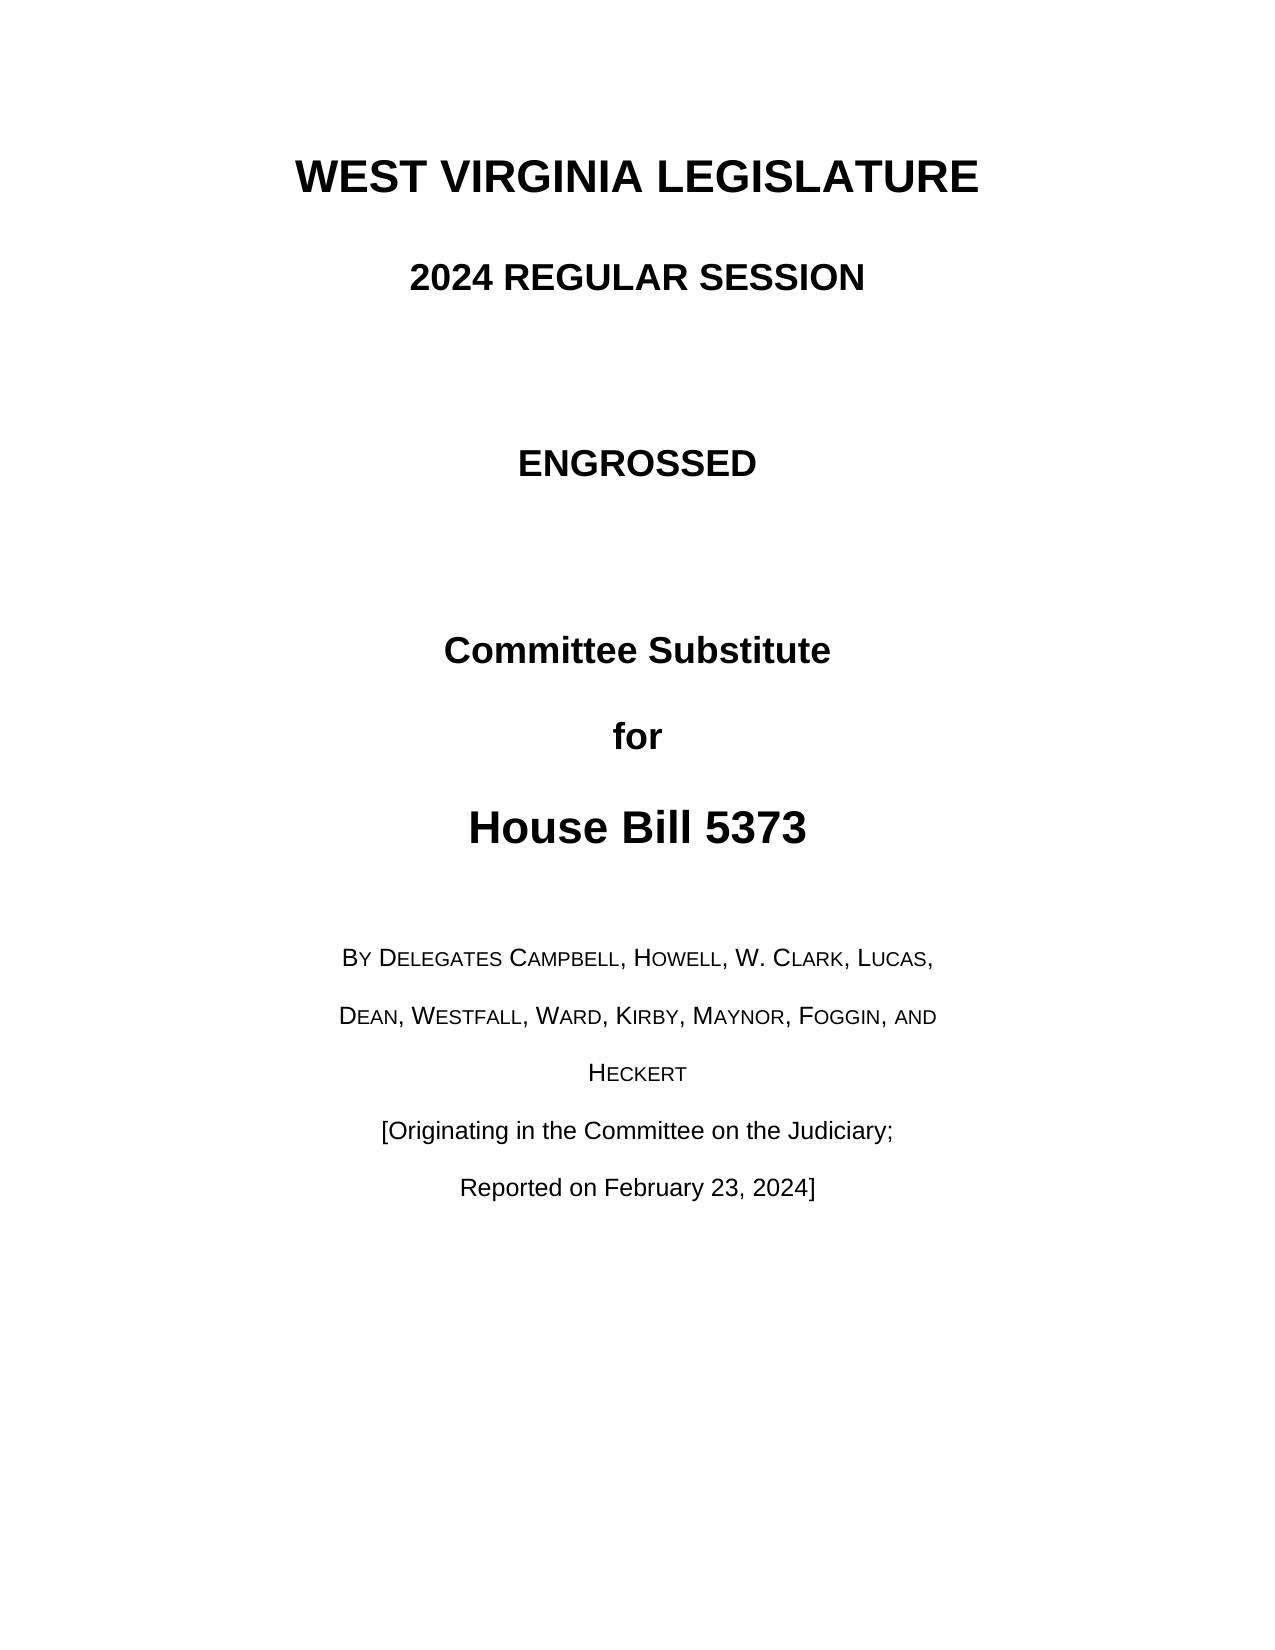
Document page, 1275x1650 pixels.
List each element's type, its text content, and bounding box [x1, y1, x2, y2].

text By Delegates Campbell, Howell, W. Clark, Lucas, Dean, Westfall, Ward, Kirby, Maynor, Foggin, and Heckert [337, 943, 937, 1087]
title engrossed [150, 442, 1125, 485]
text Bill [150, 800, 1125, 853]
title WEST virginia legislature [150, 150, 1125, 203]
title for [150, 714, 1125, 757]
text [] [337, 1116, 937, 1202]
title 2024 regular session [150, 255, 1125, 298]
